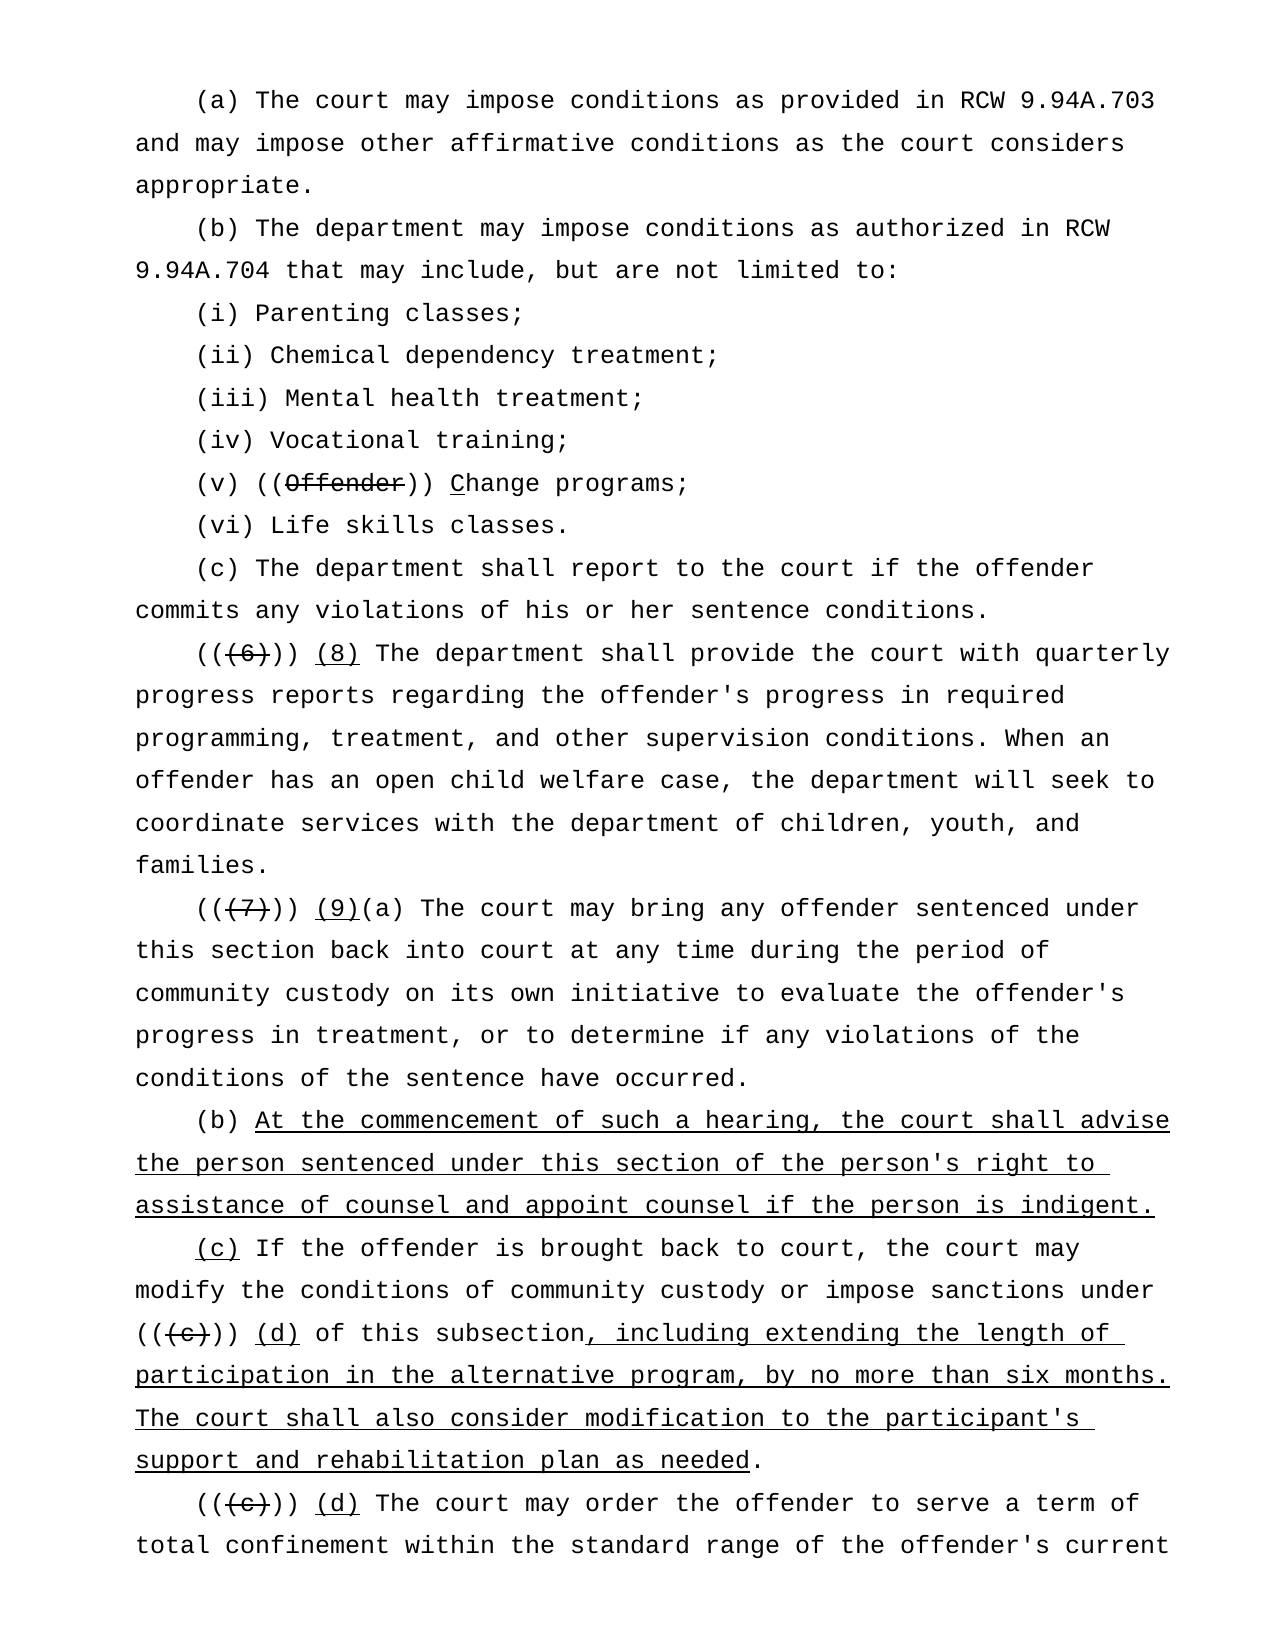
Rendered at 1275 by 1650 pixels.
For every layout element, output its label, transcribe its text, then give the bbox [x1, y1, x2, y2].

text (b) At the commencement of such a hearing, the court shall advise the person sentenced under this section of the person's right to assistance of counsel and appoint counsel if the person is indigent. [135, 1095, 1170, 1222]
text (((6))) (8) The department shall provide the court with quarterly progress reports regarding the offender's progress in required programming, treatment, and other supervision conditions. When an offender has an open child welfare case, the department will seek to coordinate services with the department of children, youth, and families. [135, 627, 1170, 882]
text (i) Parenting classes; [135, 287, 1170, 330]
text (((7))) (9)(a) The court may bring any offender sentenced under this section back into court at any time during the period of community custody on its own initiative to evaluate the offender's progress in treatment, or to determine if any violations of the conditions of the sentence have occurred. [135, 882, 1170, 1095]
text (c) The department shall report to the court if the offender commits any violations of his or her sentence conditions. [135, 542, 1170, 627]
text (a) The court may impose conditions as provided in RCW 9.94A.703 and may impose other affirmative conditions as the court considers appropriate. [135, 75, 1170, 202]
text (iii) Mental health treatment; [135, 372, 1170, 415]
text (vi) Life skills classes. [135, 500, 1170, 542]
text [135, 1477, 1170, 1562]
text (ii) Chemical dependency treatment; [135, 330, 1170, 372]
text (iv) Vocational training; [135, 415, 1170, 457]
text (b) The department may impose conditions as authorized in RCW 9.94A.704 that may include, but are not limited to: [135, 202, 1170, 287]
text (c) If the offender is brought back to court, the court may modify the conditions of community custody or impose sanctions under (((c))) (d) of this subsection, including extending the length of participation in the alternative program, by no more than six months. The court shall also consider modification to the participant's support and rehabilitation plan as needed. [135, 1222, 1170, 1386]
text (v) ((Offender)) Change programs; [135, 457, 1170, 500]
text (c) If the offender is brought back to court, the court may modify the conditions of community custody or impose sanctions under (((c))) (d) of this subsection, including extending the length of participation in the alternative program, by no more than six months. The court shall also consider modification to the participant's support and rehabilitation plan as needed. [135, 1388, 1170, 1477]
